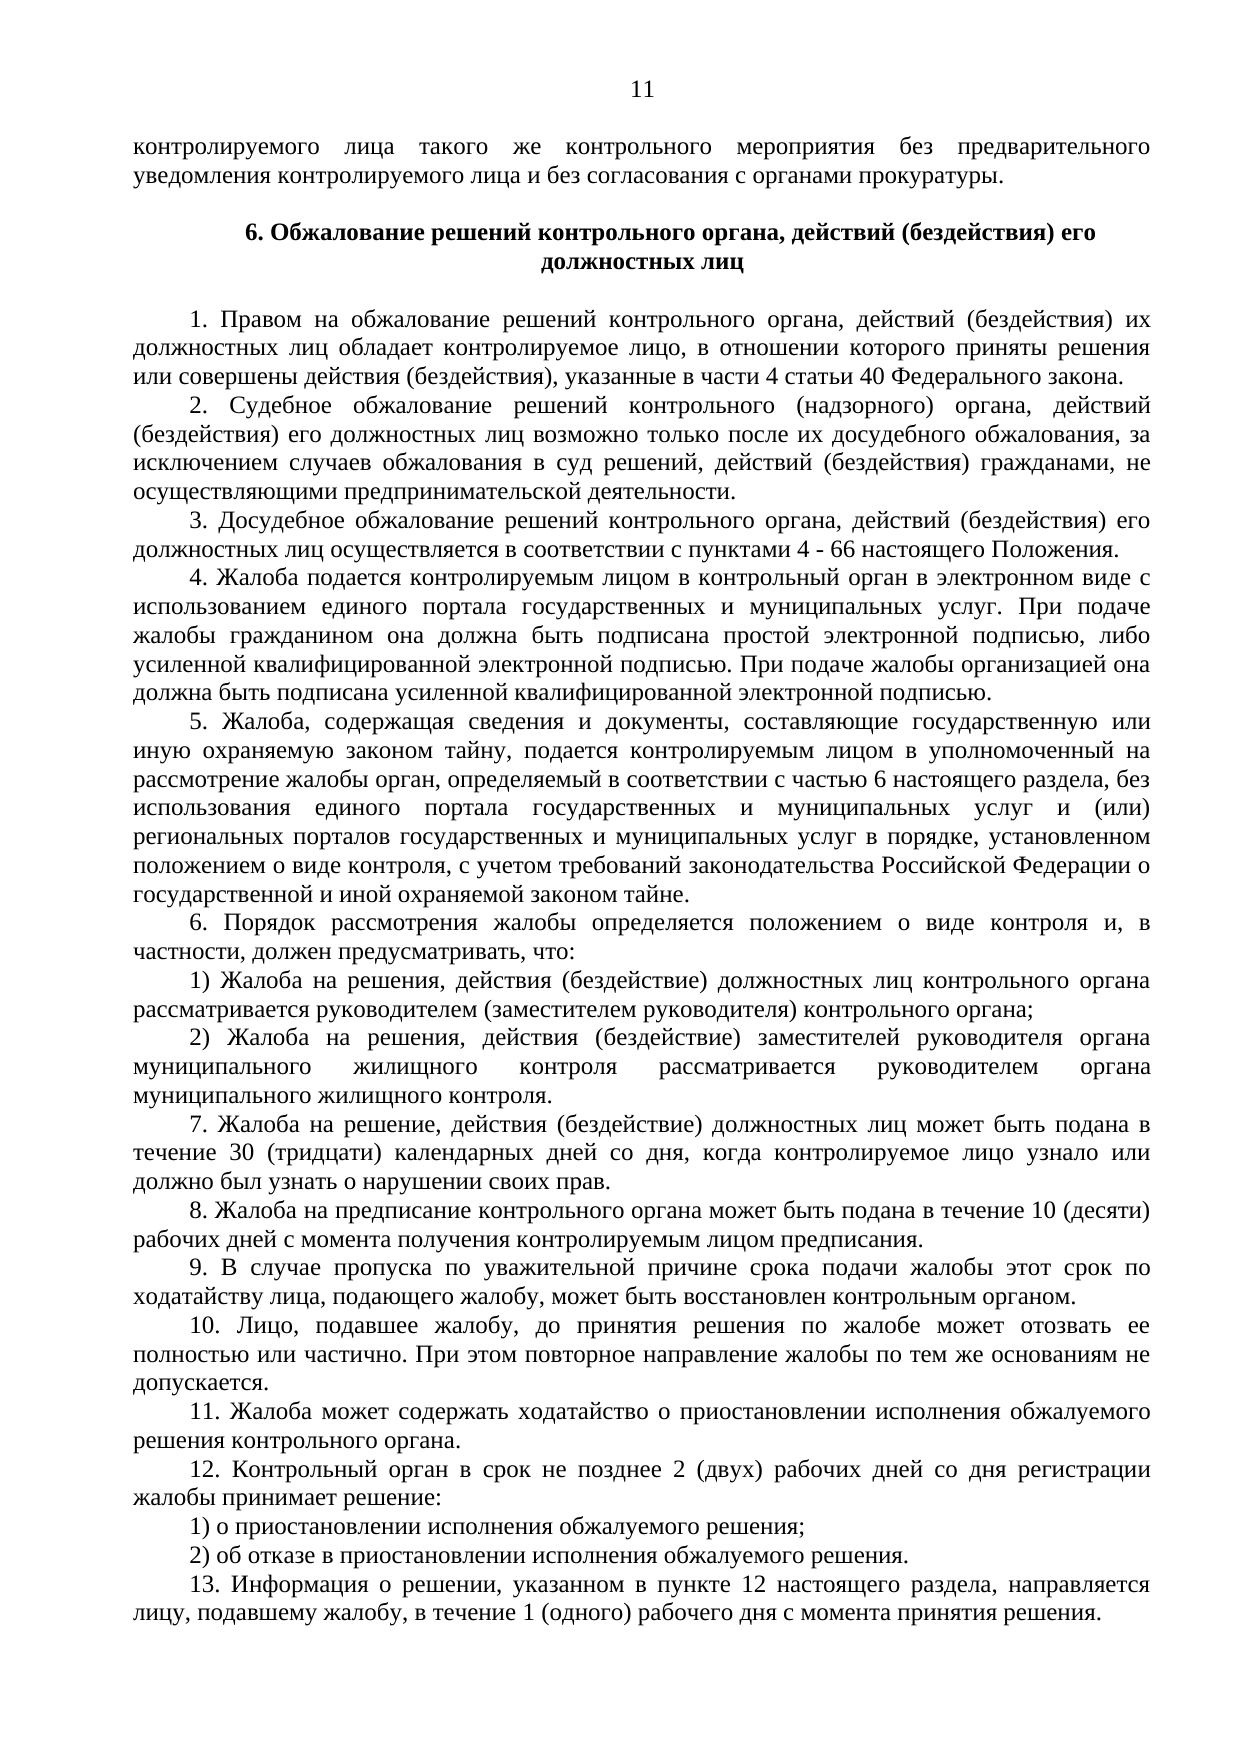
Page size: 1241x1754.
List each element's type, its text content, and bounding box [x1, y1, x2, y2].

text 1. Правом на обжалование решений контрольного органа, действий (бездействия) их должностных лиц обладает контролируемое лицо, в отношении которого приняты решения или совершены действия (бездействия), указанные в части 4 статьи 40 Федерального закона. [133, 304, 1152, 390]
text 8. Жалоба на предписание контрольного органа может быть подана в течение 10 (десяти) рабочих дней с момента получения контролируемым лицом предписания. [133, 1195, 1152, 1252]
text 10. Лицо, подавшее жалобу, до принятия решения по жалобе может отозвать ее полностью или частично. При этом повторное направление жалобы по тем же основаниям не допускается. [133, 1310, 1152, 1396]
text 1) Жалоба на решения, действия (бездействие) должностных лиц контрольного органа рассматривается руководителем (заместителем руководителя) контрольного органа; [133, 965, 1152, 1022]
text 9. В случае пропуска по уважительной причине срока подачи жалобы этот срок по ходатайству лица, подающего жалобу, может быть восстановлен контрольным органом. [133, 1252, 1152, 1310]
text 1) о приостановлении исполнения обжалуемого решения; [133, 1511, 1152, 1540]
text 12. Контрольный орган в срок не позднее 2 (двух) рабочих дней со дня регистрации жалобы принимает решение: [133, 1454, 1152, 1511]
text 2) об отказе в приостановлении исполнения обжалуемого решения. [133, 1540, 1152, 1569]
text 4. Жалоба подается контролируемым лицом в контрольный орган в электронном виде с использованием единого портала государственных и муниципальных услуг. При подаче жалобы гражданином она должна быть подписана простой электронной подписью, либо усиленной квалифицированной электронной подписью. При подаче жалобы организацией она должна быть подписана усиленной квалифицированной электронной подписью. [133, 562, 1152, 706]
text 6. Порядок рассмотрения жалобы определяется положением о виде контроля и, в частности, должен предусматривать, что: [133, 907, 1152, 965]
text 6. Обжалование решений контрольного органа, действий (бездействия) его должностных лиц [133, 217, 1152, 275]
text 5. Жалоба, содержащая сведения и документы, составляющие государственную или иную охраняемую законом тайну, подается контролируемым лицом в уполномоченный на рассмотрение жалобы орган, определяемый в соответствии с частью 6 настоящего раздела, без использования единого портала государственных и муниципальных услуг и (или) региональных порталов государственных и муниципальных услуг в порядке, установленном положением о виде контроля, с учетом требований законодательства Российской Федерации о государственной и иной охраняемой законом тайне. [133, 706, 1152, 907]
text 13. Информация о решении, указанном в пункте 12 настоящего раздела, направляется лицу, подавшему жалобу, в течение 1 (одного) рабочего дня с момента принятия решения. [133, 1569, 1152, 1626]
text 3. Досудебное обжалование решений контрольного органа, действий (бездействия) его должностных лиц осуществляется в соответствии с пунктами 4 - 66 настоящего Положения. [133, 505, 1152, 562]
text 7. Жалоба на решение, действия (бездействие) должностных лиц может быть подана в течение 30 (тридцати) календарных дней со дня, когда контролируемое лицо узнало или должно был узнать о нарушении своих прав. [133, 1109, 1152, 1195]
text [133, 131, 1152, 189]
text 11. Жалоба может содержать ходатайство о приостановлении исполнения обжалуемого решения контрольного органа. [133, 1396, 1152, 1454]
text 2. Судебное обжалование решений контрольного (надзорного) органа, действий (бездействия) его должностных лиц возможно только после их досудебного обжалования, за исключением случаев обжалования в суд решений, действий (бездействия) гражданами, не осуществляющими предпринимательской деятельности. [133, 390, 1152, 505]
text 2) Жалоба на решения, действия (бездействие) заместителей руководителя органа муниципального жилищного контроля рассматривается руководителем органа муниципального жилищного контроля. [133, 1022, 1152, 1109]
